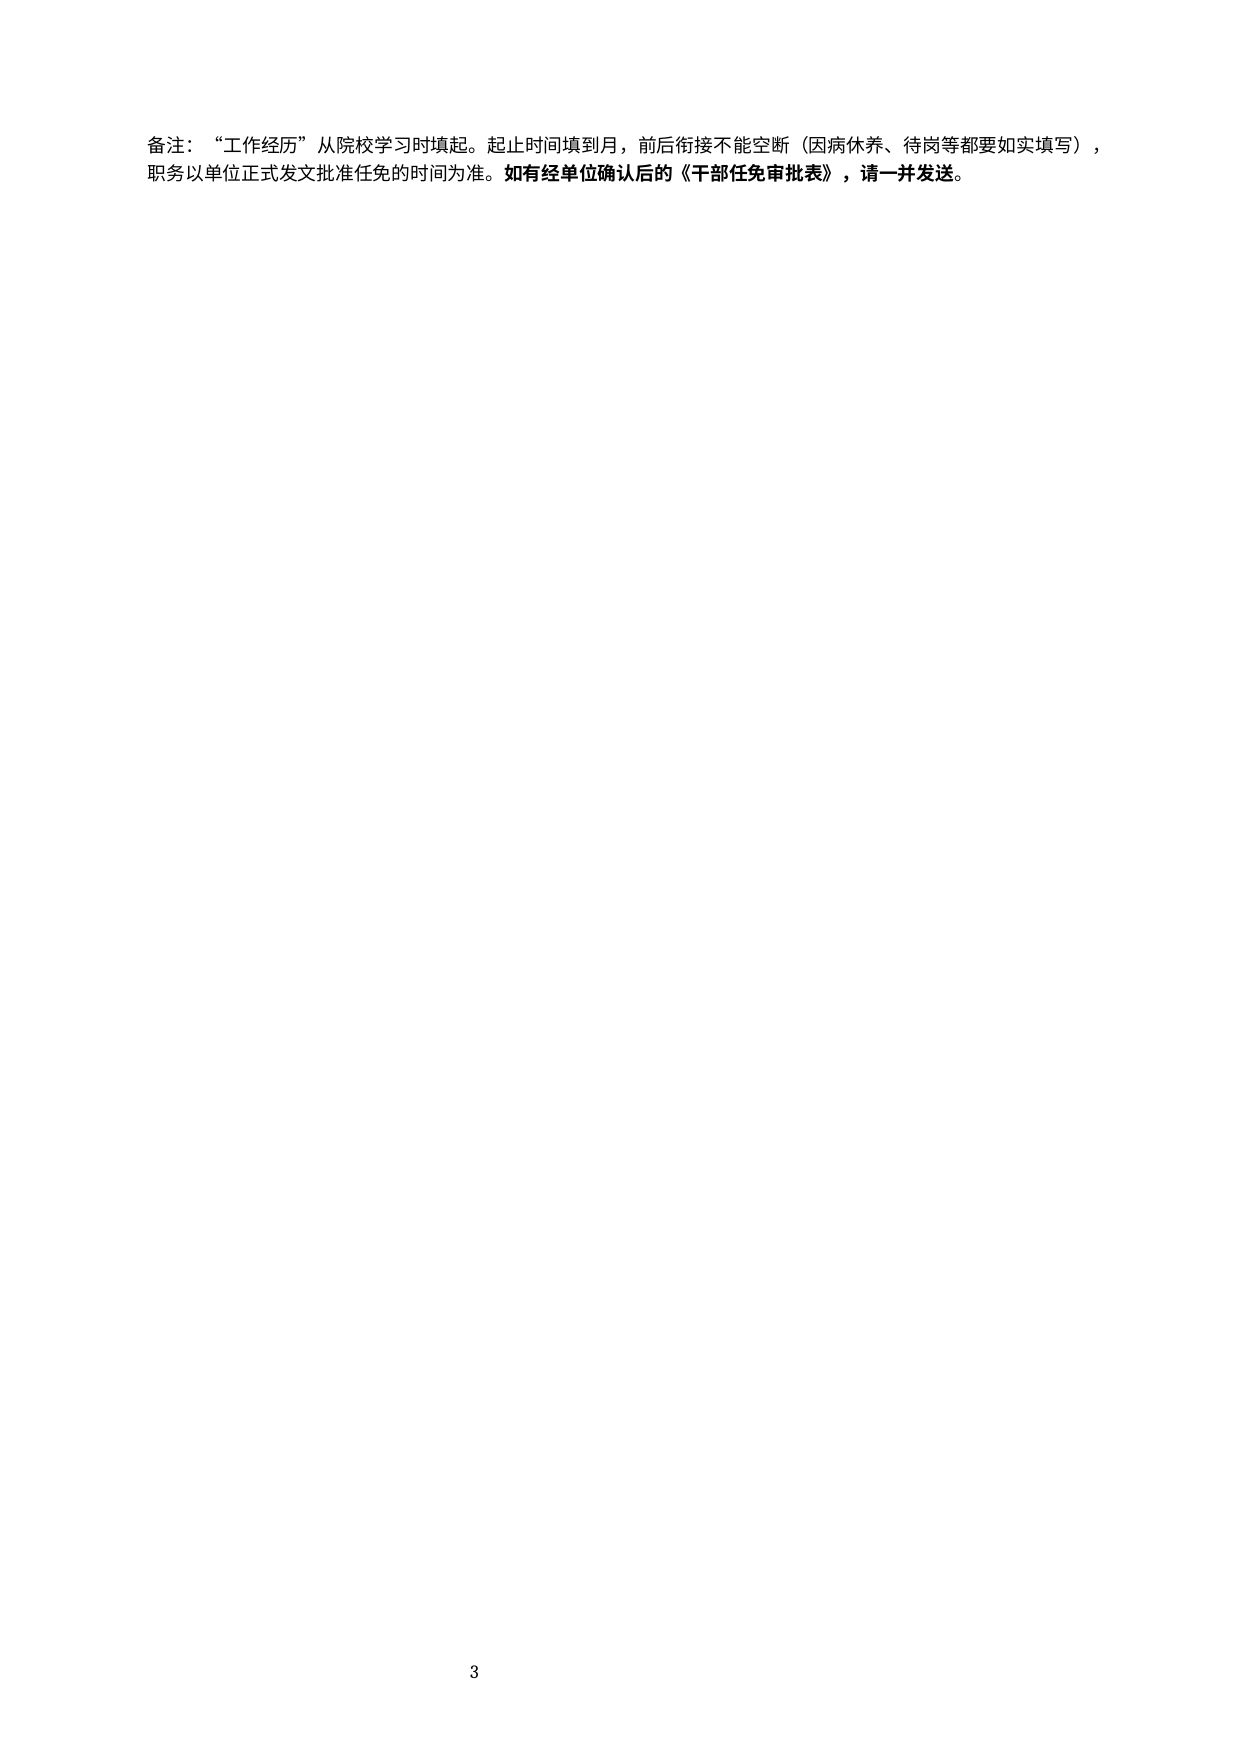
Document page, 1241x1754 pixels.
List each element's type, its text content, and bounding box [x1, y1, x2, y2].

text 备注：“工作经历”从院校学习时填起。起止时间填到月，前后衔接不能空断（因病休养、待岗等都要如实填写），职务以单位正式发文批准任免的时间为准。如有经单位确认后的《干部任免审批表》，请一并发送。 [148, 131, 1092, 185]
